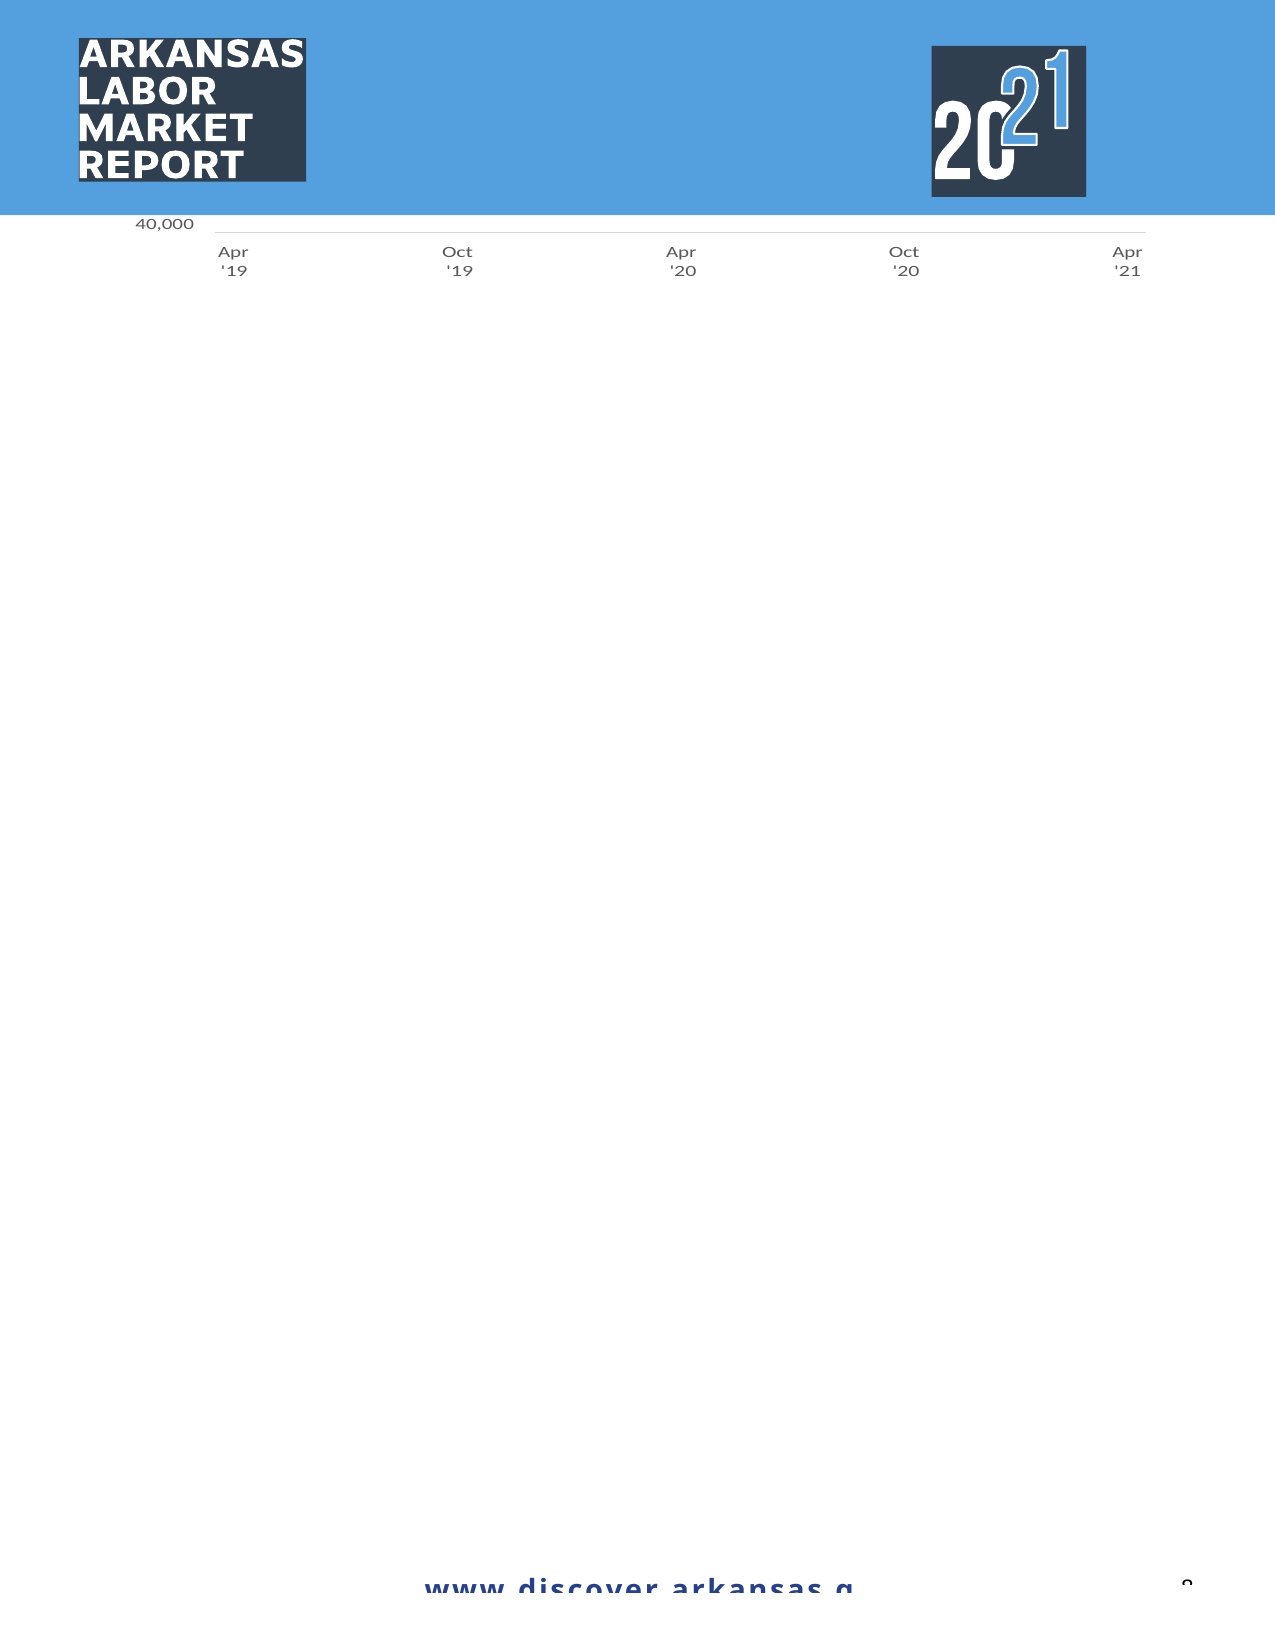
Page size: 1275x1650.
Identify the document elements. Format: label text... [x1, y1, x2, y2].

text Apr '21 [1111, 242, 1143, 280]
text Oct '20 [888, 242, 919, 280]
text Apr '20 [665, 242, 696, 280]
text 40,000 [135, 214, 195, 234]
text Apr '19 [218, 242, 251, 280]
text Oct '19 [442, 242, 473, 280]
